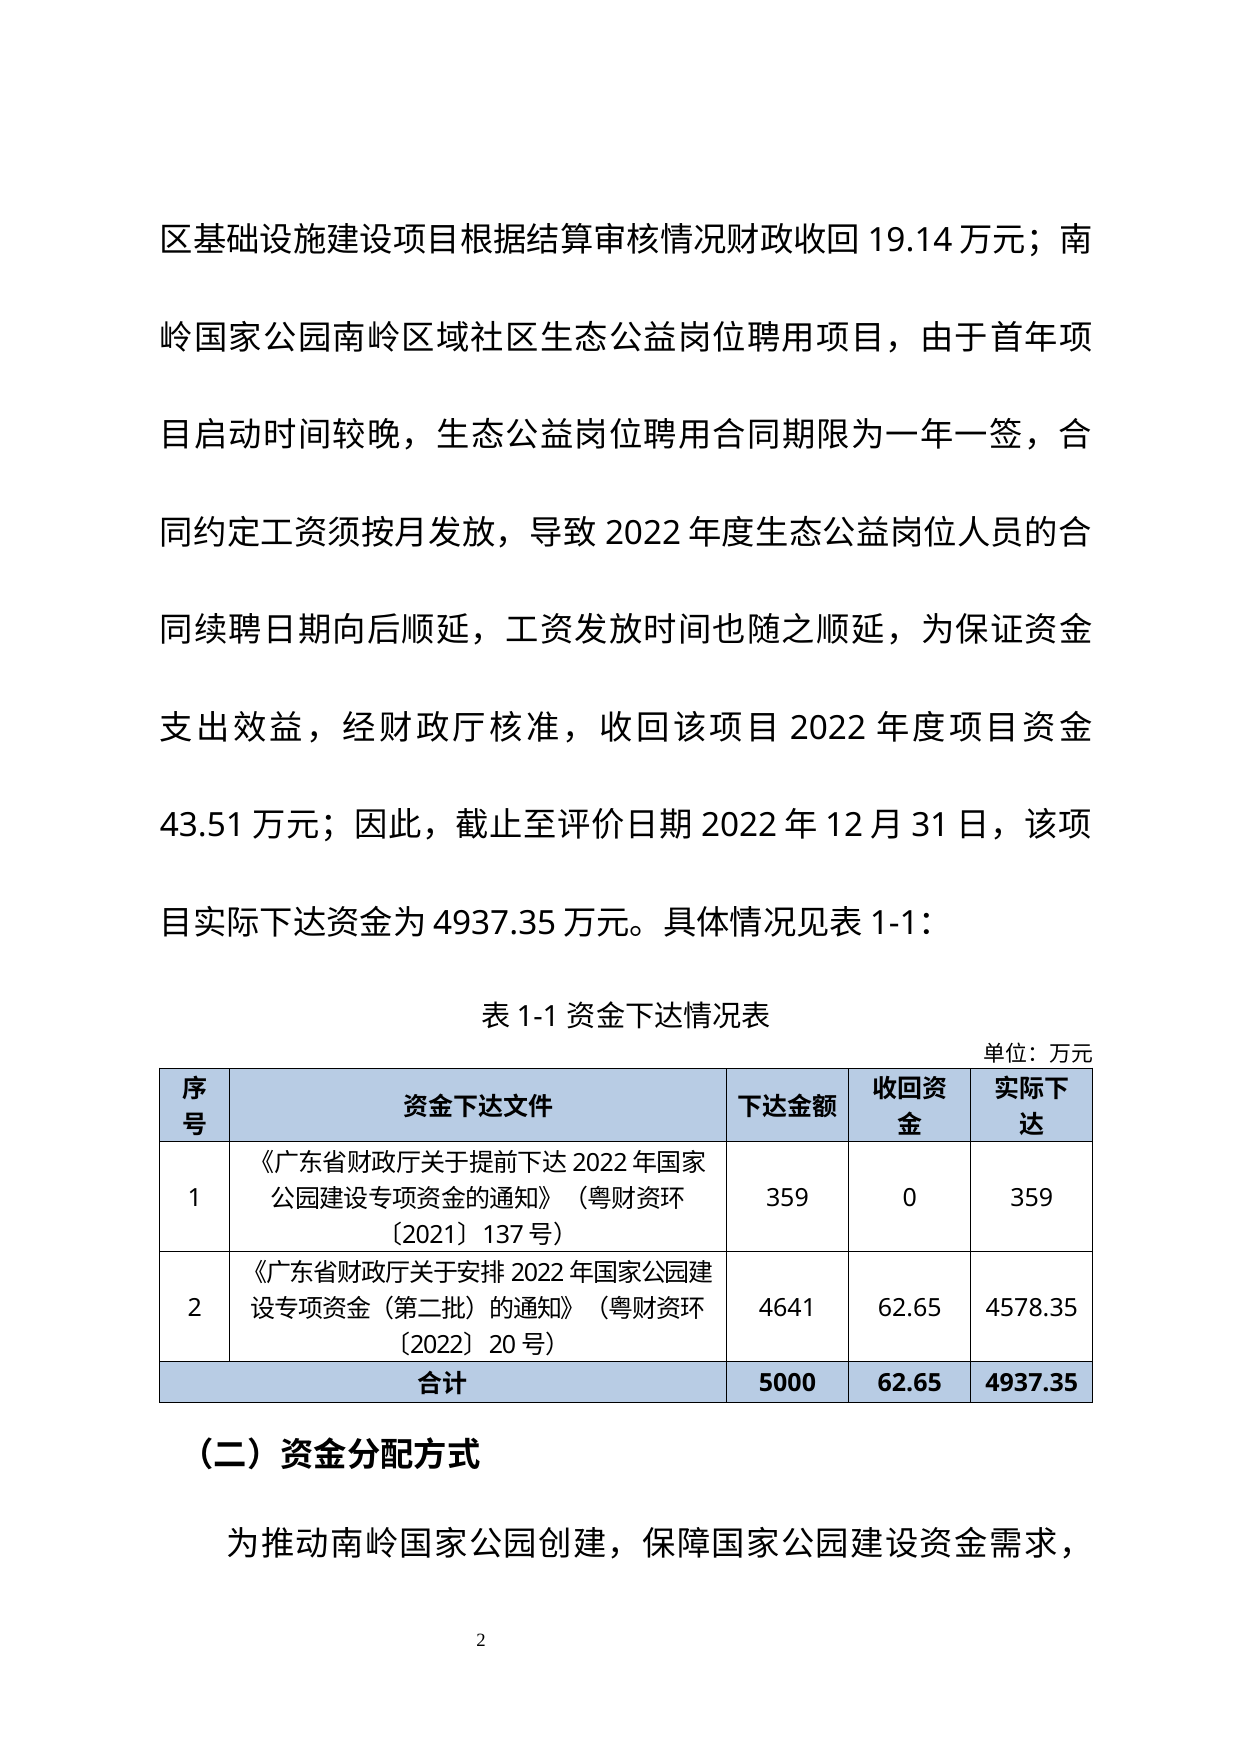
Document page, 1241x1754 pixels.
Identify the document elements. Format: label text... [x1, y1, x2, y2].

table_header 收回资金 [849, 1069, 970, 1141]
table_cell 359 [971, 1142, 1092, 1251]
table_cell 合计 [160, 1362, 726, 1402]
table_header 序号 [160, 1069, 229, 1141]
text 单位：万元 [180, 1035, 1093, 1068]
table_cell 5000 [727, 1362, 848, 1402]
text 表1-1 资金下达情况表 [159, 993, 1093, 1035]
table_header 资金下达文件 [230, 1069, 726, 1141]
table_cell 62.65 [849, 1252, 970, 1361]
table_cell 《广东省财政厅关于安排2022年国家公园建设专项资金（第二批）的通知》（粤财资环〔2022〕20号） [230, 1252, 726, 1361]
table_cell 《广东省财政厅关于提前下达2022年国家公园建设专项资金的通知》（粤财资环〔2021〕137号） [230, 1142, 726, 1251]
table_cell 1 [160, 1142, 229, 1251]
table_header 下达金额 [727, 1069, 848, 1141]
subtitle （二）资金分配方式 [159, 1419, 1093, 1484]
table_cell 2 [160, 1252, 229, 1361]
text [159, 1509, 1093, 1574]
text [159, 205, 1093, 952]
table_cell 4937.35 [971, 1362, 1092, 1402]
table_cell 359 [727, 1142, 848, 1251]
table_cell 4578.35 [971, 1252, 1092, 1361]
table_cell 0 [849, 1142, 970, 1251]
table_cell 4641 [727, 1252, 848, 1361]
table_cell 62.65 [849, 1362, 970, 1402]
table_header 实际下达 [971, 1069, 1092, 1141]
